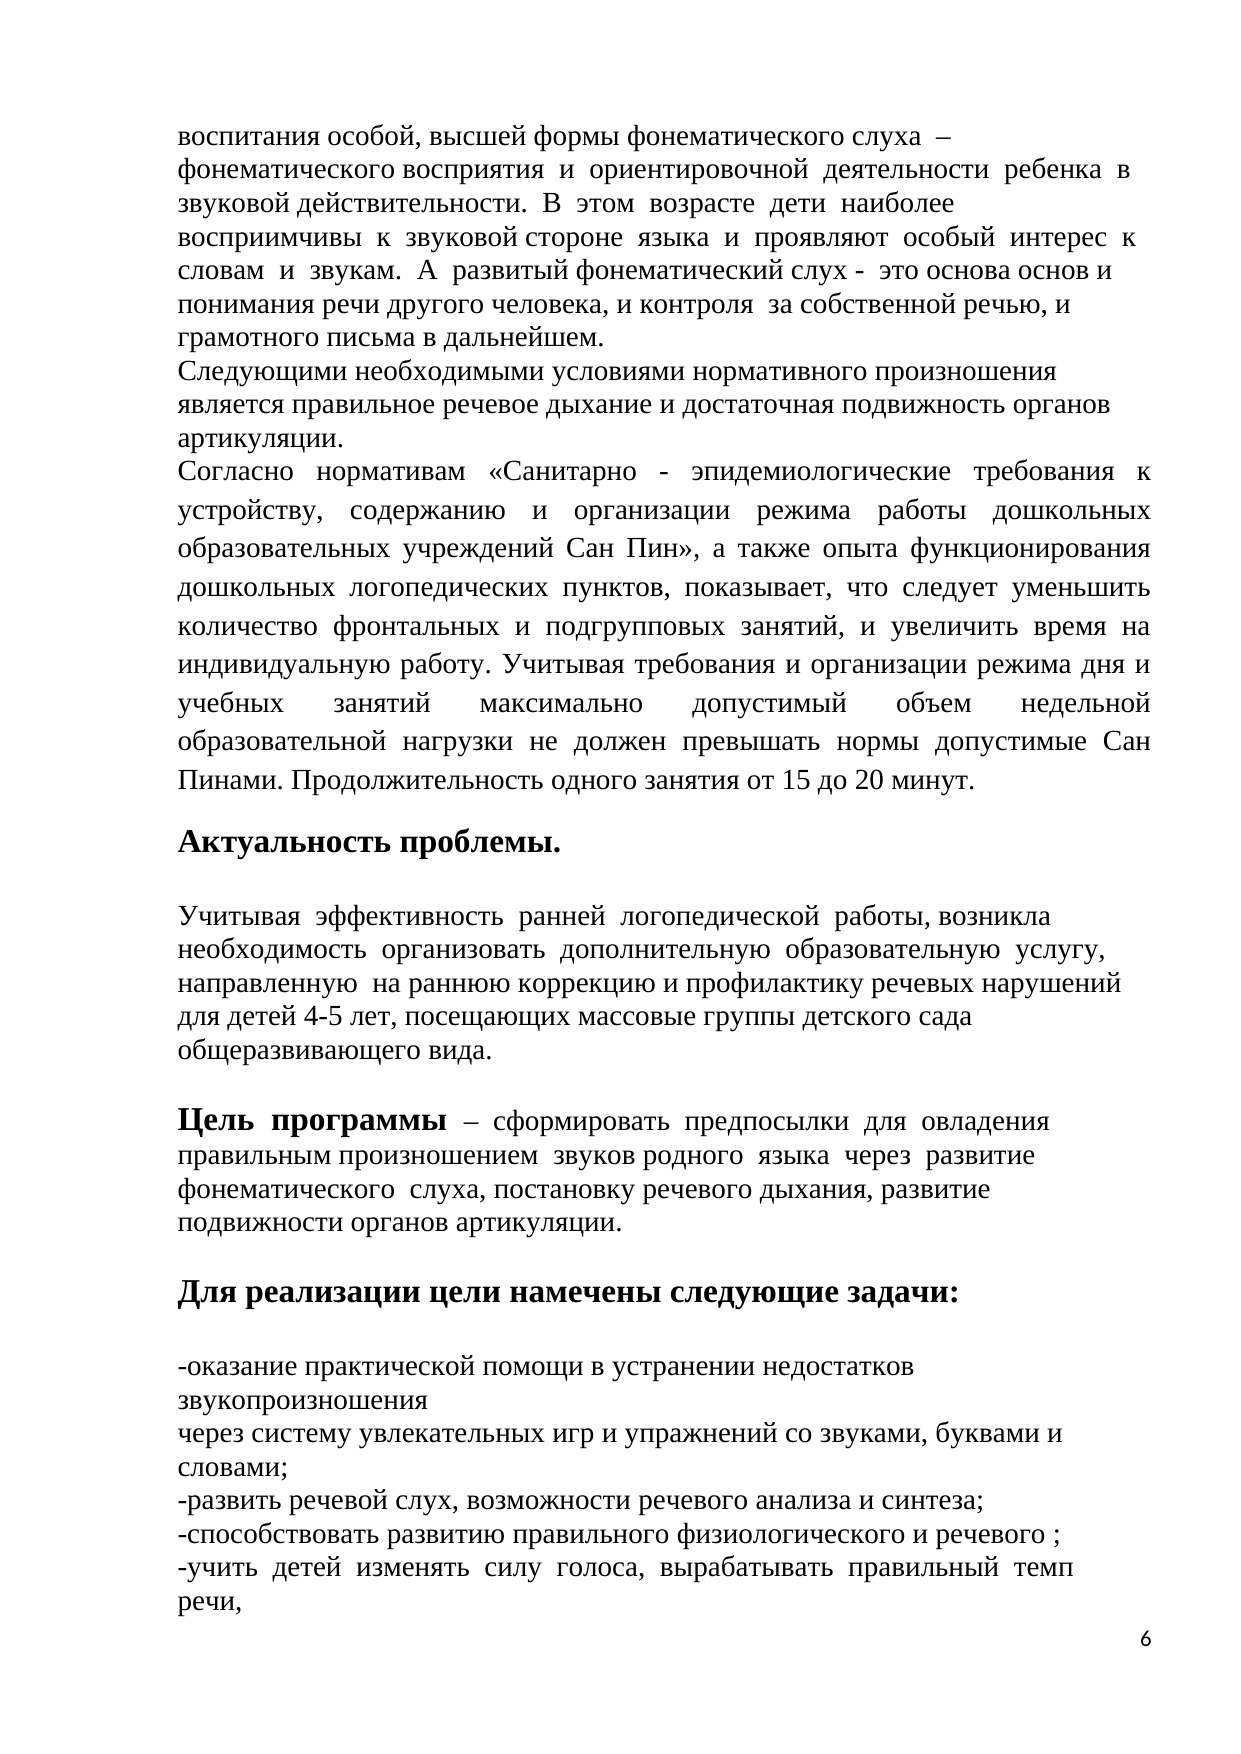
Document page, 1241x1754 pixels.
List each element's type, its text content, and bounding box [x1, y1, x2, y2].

text Для реализации цели намечены следующие задачи: [177, 1272, 1152, 1310]
text -развить речевой слух, возможности речевого анализа и синтеза; [177, 1482, 1152, 1516]
text Согласно нормативам «Санитарно - эпидемиологические требования к устройству, содержанию и организации режима работы дошкольных образовательных учреждений Сан Пин», а также опыта функционирования дошкольных логопедических пунктов, показывает, что следует уменьшить количество фронтальных и подгрупповых занятий, и увеличить время на индивидуальную работу. Учитывая требования и организации режима дня и учебных занятий максимально допустимый объем недельной образовательной нагрузки не должен превышать нормы допустимые Сан Пинами. Продолжительность одного занятия от 15 до 20 минут. [177, 453, 1152, 795]
text воспитания особой, высшей формы фонематического слуха – фонематического восприятия и ориентировочной деятельности ребенка в звуковой действительности. В этом возрасте дети наиболее восприимчивы к звуковой стороне языка и проявляют особый интерес к словам и звукам. А развитый фонематический слух - это основа основ и понимания речи другого человека, и контроля за собственной речью, и грамотного письма в дальнейшем. [177, 118, 1152, 353]
text Следующими необходимыми условиями нормативного произношения является правильное речевое дыхание и достаточная подвижность органов артикуляции. [177, 353, 1152, 453]
text -способствовать развитию правильного физиологического и речевого ; [177, 1516, 1152, 1549]
text через систему увлекательных игр и упражнений со звуками, буквами и словами; [177, 1415, 1152, 1482]
text Цель программы – сформировать предпосылки для овладения правильным произношением звуков родного языка через развитие фонематического слуха, постановку речевого дыхания, развитие подвижности органов артикуляции. [177, 1099, 1152, 1238]
text направленную на раннюю коррекцию и профилактику речевых нарушений для детей 4-5 лет, посещающих массовые группы детского сада общеразвивающего вида. [177, 965, 1152, 1066]
text -учить детей изменять силу голоса, вырабатывать правильный темп речи, [177, 1549, 1152, 1617]
text Учитывая эффективность ранней логопедической работы, возникла [177, 898, 1152, 931]
text необходимость организовать дополнительную образовательную услугу, [177, 931, 1152, 965]
text -оказание практической помощи в устранении недостатков звукопроизношения [177, 1348, 1152, 1415]
text Актуальность проблемы. [177, 821, 1152, 859]
